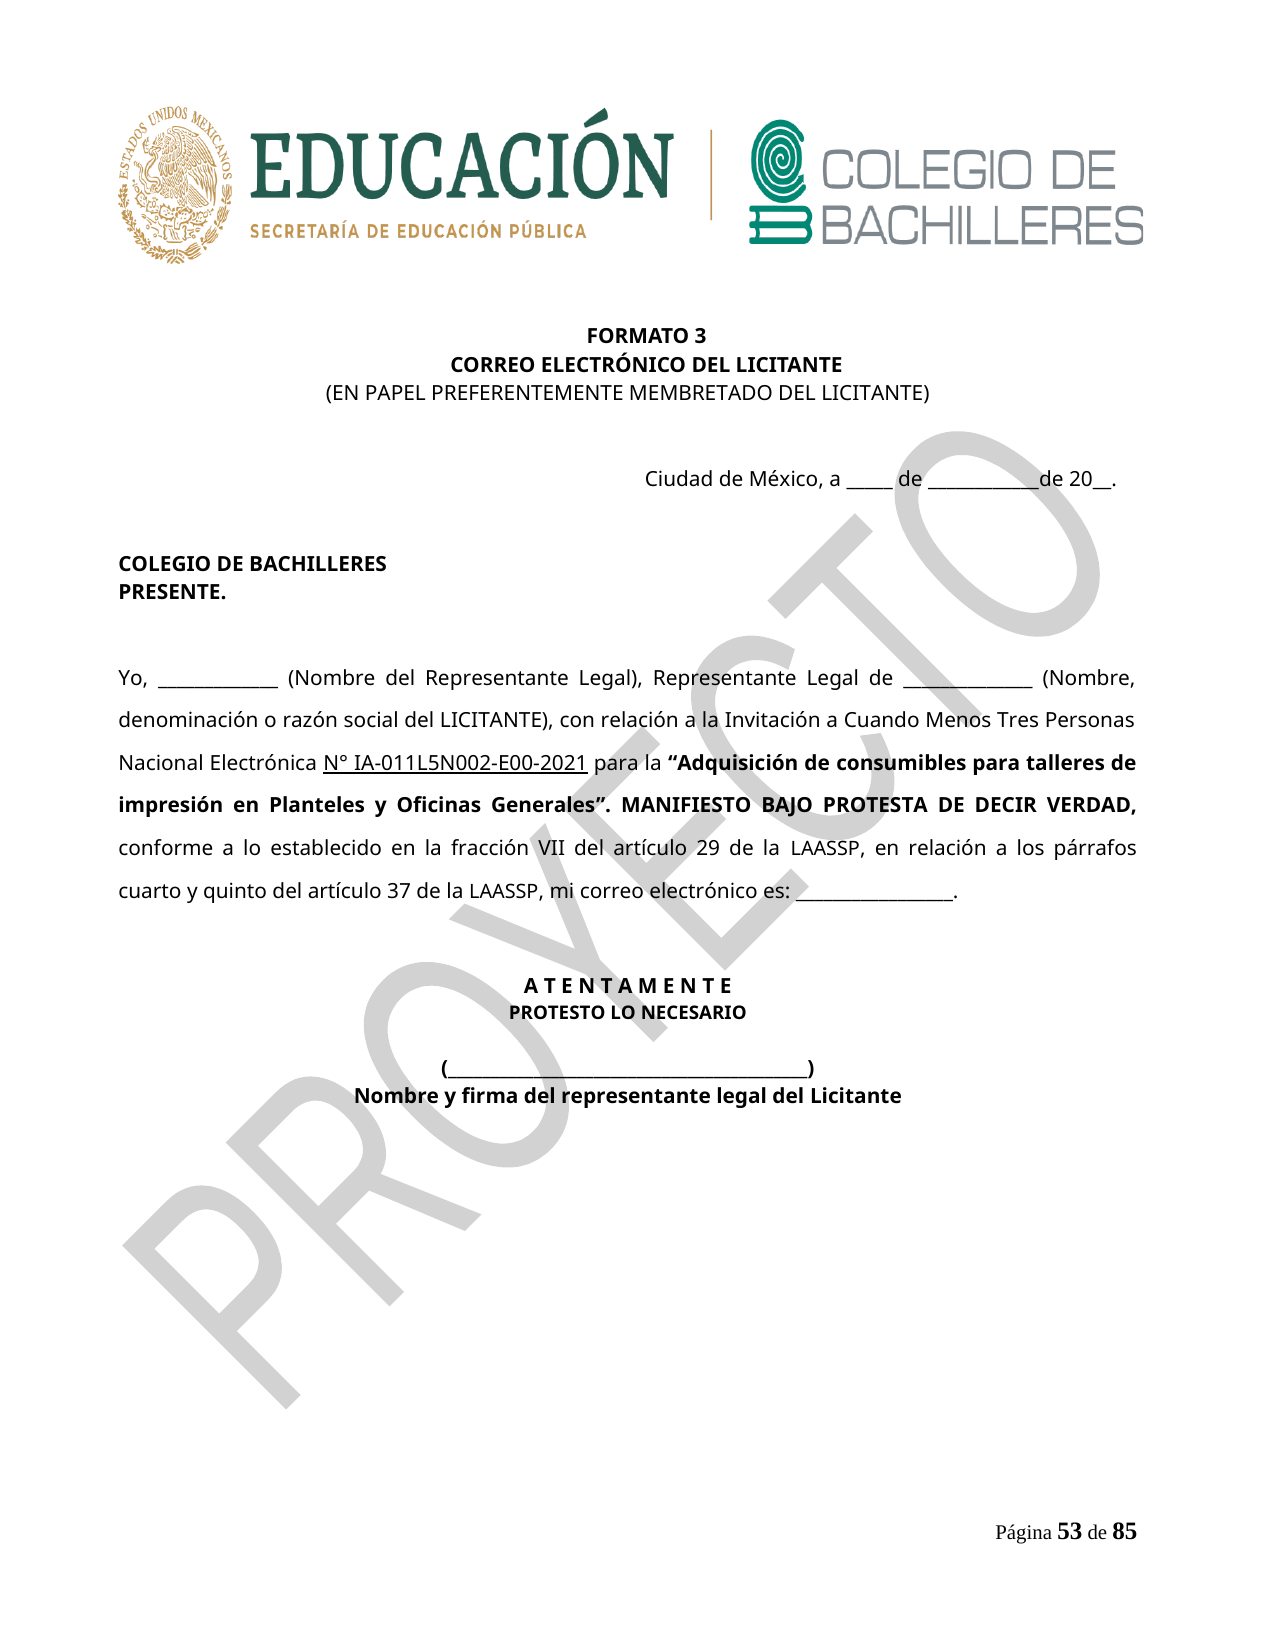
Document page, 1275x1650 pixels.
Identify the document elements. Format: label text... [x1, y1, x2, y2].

text Yo, _____________ (Nombre del Representante Legal), Representante Legal de ______________ (Nombre, denominación o razón social del LICITANTE), con relación a la Invitación a Cuando Menos Tres Personas Nacional Electrónica N° IA-011L5N002-E00-2021 para la “Adquisición de consumibles para talleres de impresión en Planteles y Oficinas Generales”. MANIFIESTO BAJO PROTESTA DE DECIR VERDAD, conforme a lo establecido en la fracción VII del artículo 29 de la LAASSP, en relación a los párrafos cuarto y quinto del artículo 37 de la LAASSP, mi correo electrónico es: _________________. [118, 663, 1137, 904]
list (EN PAPEL PREFERENTEMENTE MEMBRETADO DEL LICITANTE) [118, 378, 1137, 407]
picture [118, 106, 1144, 264]
text FORMATO 3 CORREO ELECTRÓNICO DEL LICITANTE [156, 322, 1137, 378]
list PRESENTE. [118, 577, 1137, 606]
text PROTESTO LO NECESARIO [118, 999, 1137, 1025]
text (__________________________________________) [118, 1053, 1137, 1082]
list COLEGIO DE BACHILLERES [118, 549, 1137, 577]
text Ciudad de México, a _____ de ____________de 20__. [118, 464, 1117, 492]
text A T E N T A M E N T E [118, 971, 1137, 999]
text Nombre y firma del representante legal del Licitante [118, 1082, 1137, 1110]
